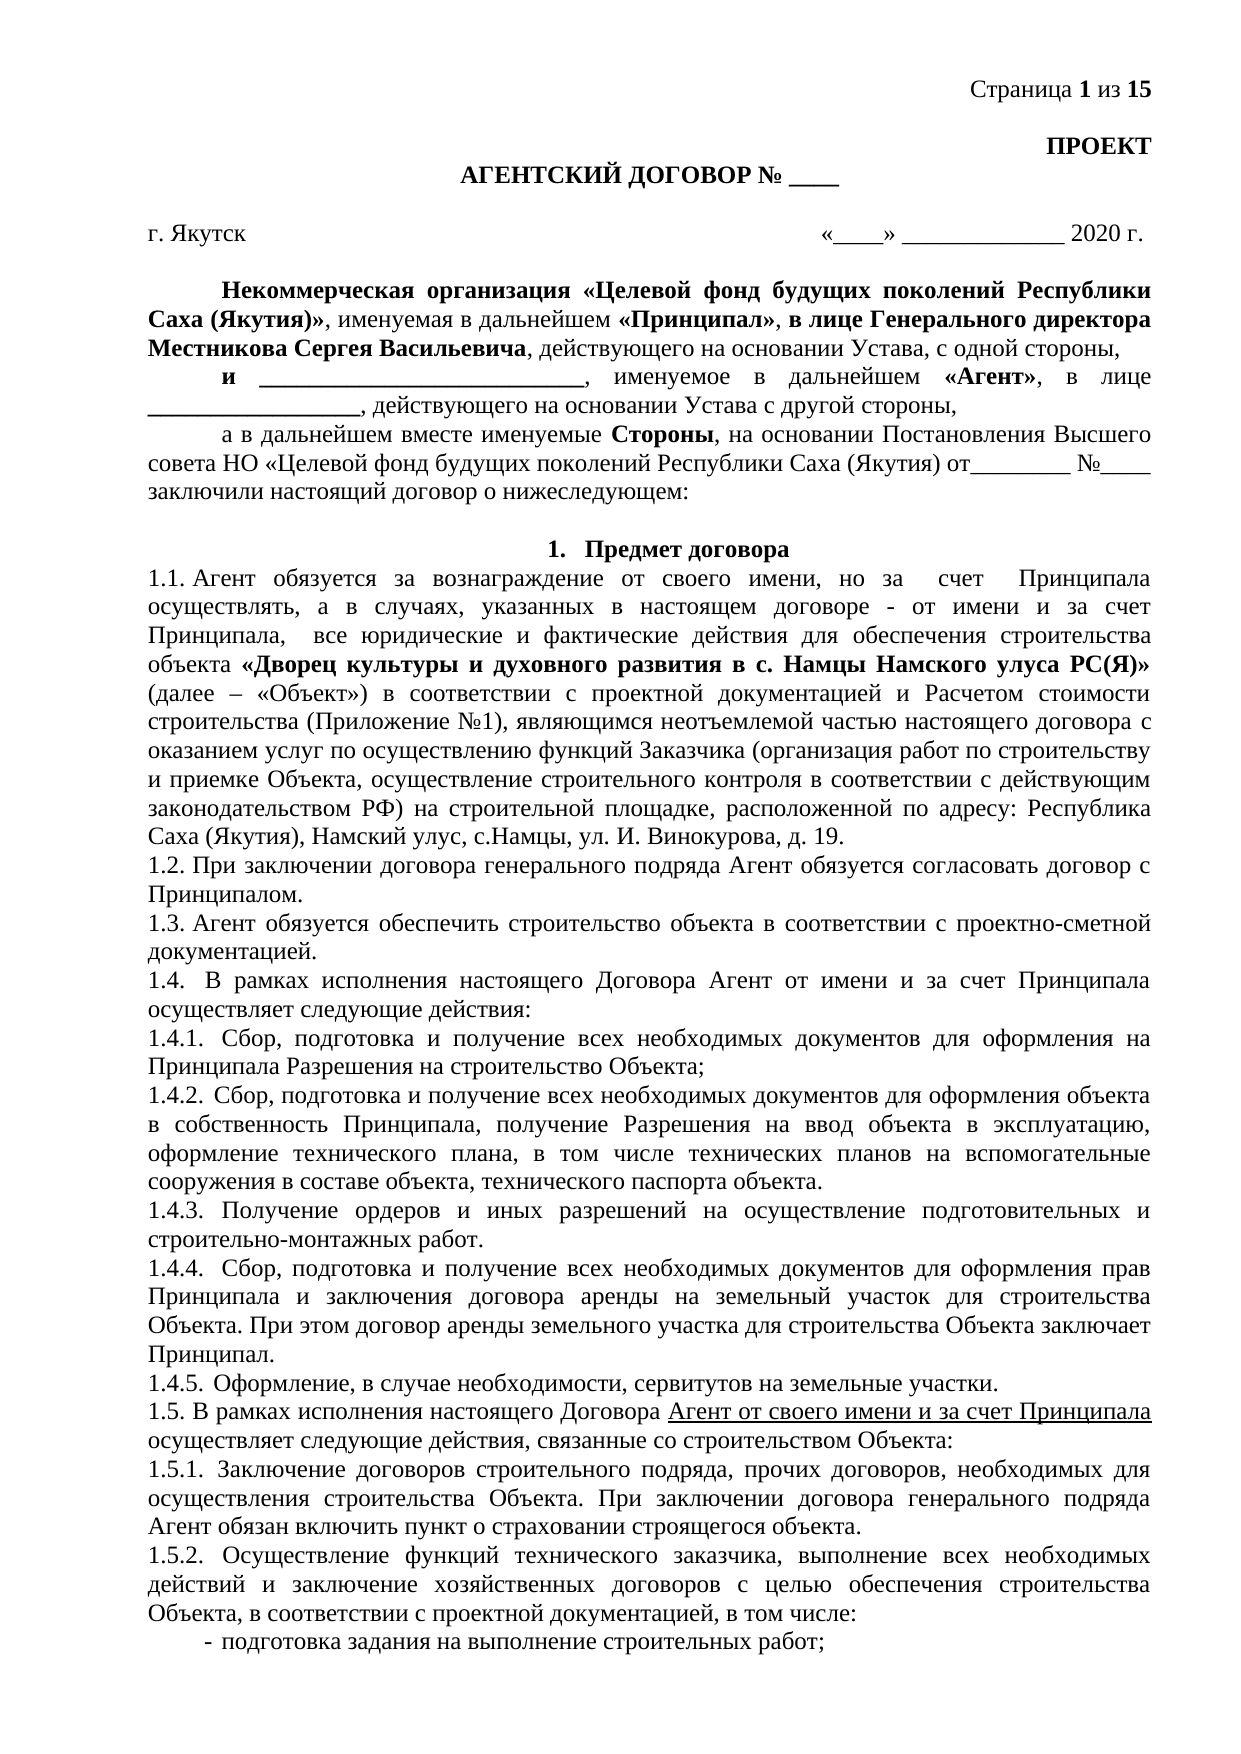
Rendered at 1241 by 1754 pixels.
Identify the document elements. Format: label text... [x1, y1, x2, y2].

list При заключении договора генерального подряда Агент обязуется согласовать договор с Принципалом. [148, 850, 1152, 908]
text Некоммерческая организация «Целевой фонд будущих поколений Республики Саха (Якутия)», именуемая в дальнейшем «Принципал», в лице Генерального директора Местникова Сергея Васильевича, действующего на основании Устава, с одной стороны, [148, 275, 1152, 361]
list Получение ордеров и иных разрешений на осуществление подготовительных и строительно-монтажных работ. [148, 1195, 1152, 1253]
list В рамках исполнения настоящего Договора Агент от своего имени и за счет Принципала осуществляет следующие действия, связанные со строительством Объекта: [148, 1396, 1152, 1454]
list Сбор, подготовка и получение всех необходимых документов для оформления прав Принципала и заключения договора аренды на земельный участок для строительства Объекта. При этом договор аренды земельного участка для строительства Объекта заключает Принципал. [148, 1253, 1152, 1368]
list Заключение договоров строительного подряда, прочих договоров, необходимых для осуществления строительства Объекта. При заключении договора генерального подряда Агент обязан включить пункт о страховании строящегося объекта. [148, 1454, 1152, 1540]
text и __________________________, именуемое в дальнейшем «Агент», в лице _________________, действующего на основании Устава с другой стороны, [148, 361, 1152, 419]
list В рамках исполнения настоящего Договора Агент от имени и за счет Принципала осуществляет следующие действия: [148, 965, 1152, 1023]
text - подготовка задания на выполнение строительных работ; [148, 1626, 1152, 1655]
list Агент обязуется за вознаграждение от своего имени, но за счет Принципала осуществлять, а в случаях, указанных в настоящем договоре - от имени и за счет Принципала, все юридические и фактические действия для обеспечения строительства объекта «Дворец культуры и духовного развития в с. Намцы Намского улуса РС(Я)» (далее – «Объект») в соответствии с проектной документацией и Расчетом стоимости строительства (Приложение №1), являющимся неотъемлемой частью настоящего договора с оказанием услуг по осуществлению функций Заказчика (организация работ по строительству и приемке Объекта, осуществление строительного контроля в соответствии с действующим законодательством РФ) на строительной площадке, расположенной по адресу: Республика Саха (Якутия), Намский улус, с.Намцы, ул. И. Винокурова, д. 19. [148, 563, 1152, 850]
text а в дальнейшем вместе именуемые Стороны, на основании Постановления Высшего совета НО «Целевой фонд будущих поколений Республики Саха (Якутия) от________ №____ заключили настоящий договор о нижеследующем: [148, 419, 1152, 505]
list Оформление, в случае необходимости, сервитутов на земельные участки. [148, 1368, 1152, 1396]
text АГЕНТСКИЙ ДОГОВОР № ____ [148, 160, 1152, 189]
list Сбор, подготовка и получение всех необходимых документов для оформления объекта в собственность Принципала, получение Разрешения на ввод объекта в эксплуатацию, оформление технического плана, в том числе технических планов на вспомогательные сооружения в составе объекта, технического паспорта объекта. [148, 1080, 1152, 1195]
list Предмет договора [185, 534, 1152, 563]
list Сбор, подготовка и получение всех необходимых документов для оформления на Принципала Разрешения на строительство Объекта; [148, 1023, 1152, 1080]
text г. Якутск «____» _____________ 2020 г. [148, 218, 1152, 246]
text ПРОЕКТ [148, 131, 1152, 160]
list Агент обязуется обеспечить строительство объекта в соответствии с проектно-сметной документацией. [148, 908, 1152, 965]
list Осуществление функций технического заказчика, выполнение всех необходимых действий и заключение хозяйственных договоров с целью обеспечения строительства Объекта, в соответствии с проектной документацией, в том числе: [148, 1540, 1152, 1626]
